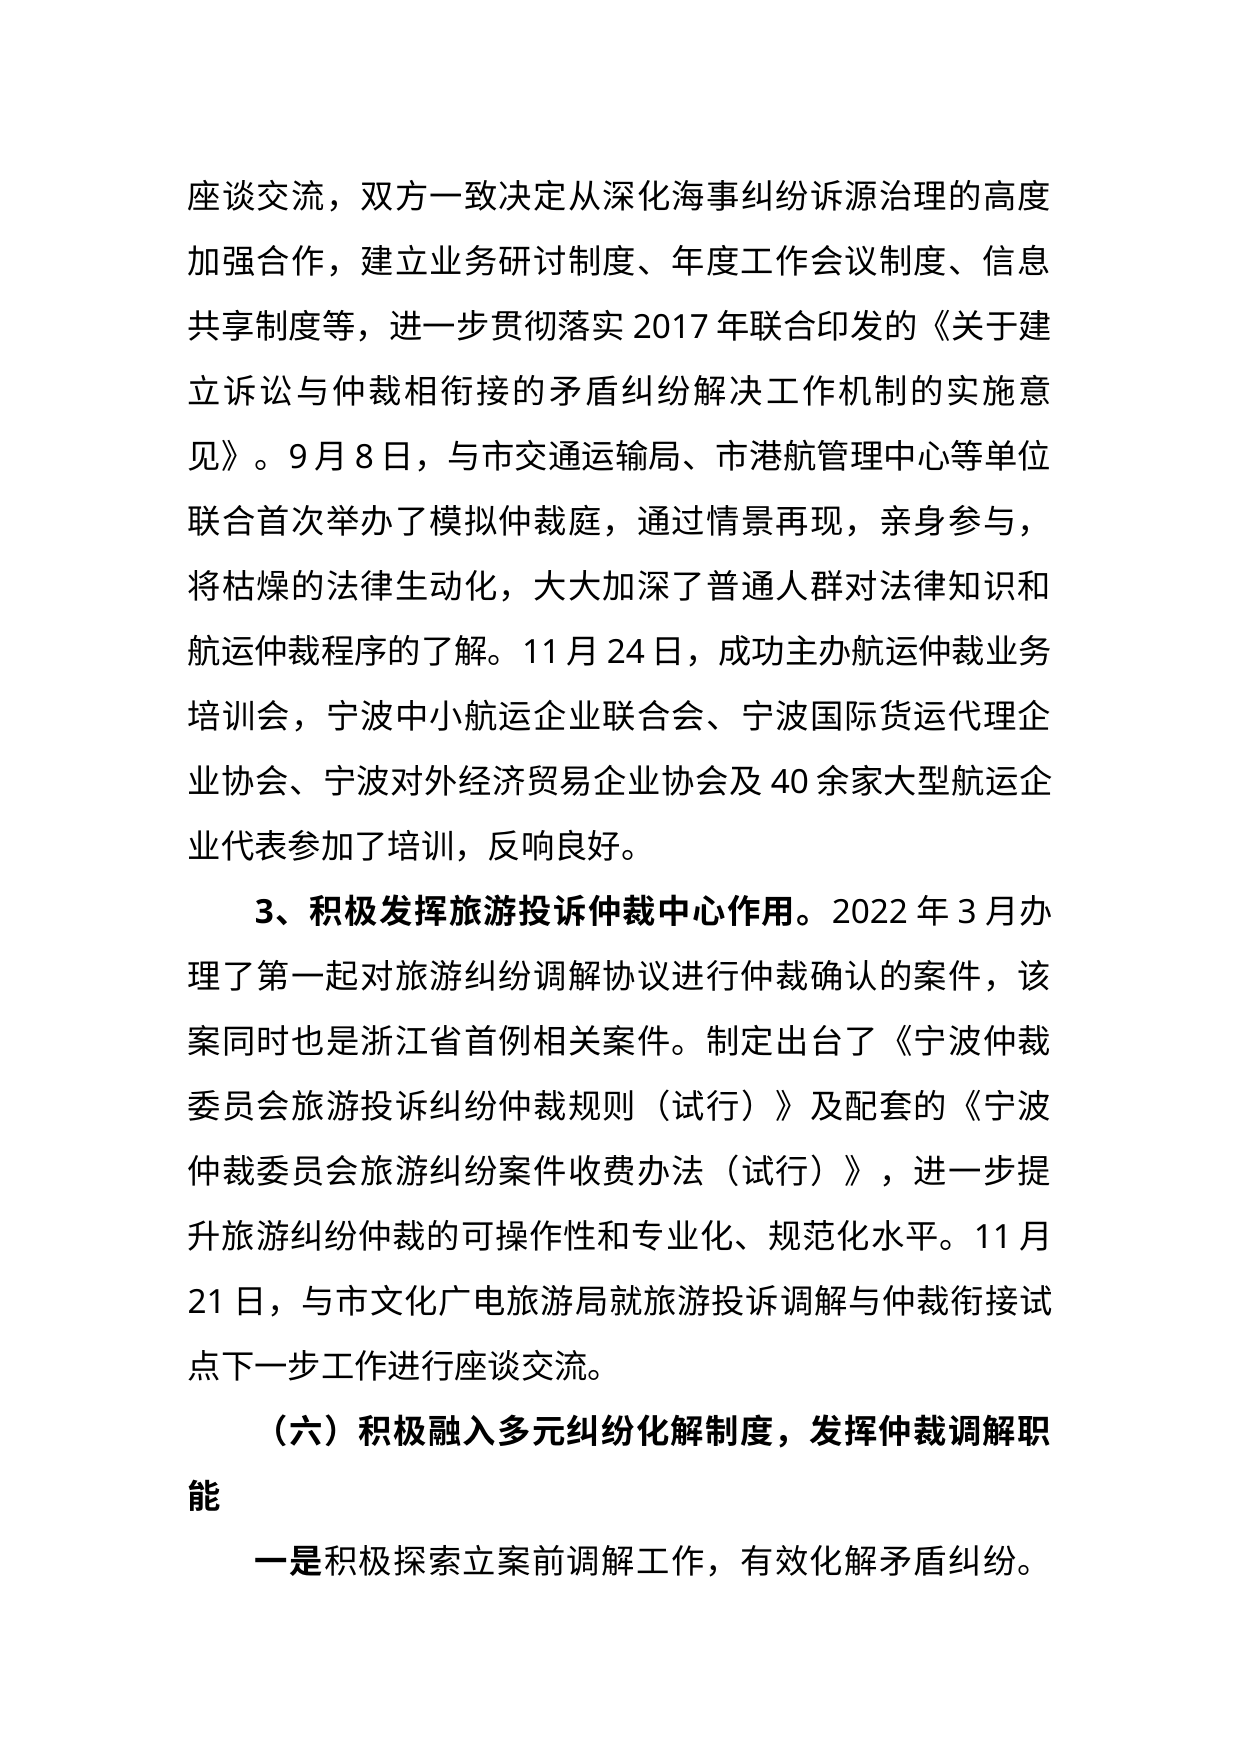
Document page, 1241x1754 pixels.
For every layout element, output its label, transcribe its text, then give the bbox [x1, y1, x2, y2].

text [187, 162, 1053, 877]
text 3、积极发挥旅游投诉仲裁中心作用。2022年3月办理了第一起对旅游纠纷调解协议进行仲裁确认的案件，该案同时也是浙江省首例相关案件。制定出台了《宁波仲裁委员会旅游投诉纠纷仲裁规则（试行）》及配套的《宁波仲裁委员会旅游纠纷案件收费办法（试行）》，进一步提升旅游纠纷仲裁的可操作性和专业化、规范化水平。11月21日，与市文化广电旅游局就旅游投诉调解与仲裁衔接试点下一步工作进行座谈交流。 [187, 877, 1053, 1397]
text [187, 1527, 1053, 1592]
text （六）积极融入多元纠纷化解制度，发挥仲裁调解职能 [187, 1397, 1053, 1527]
